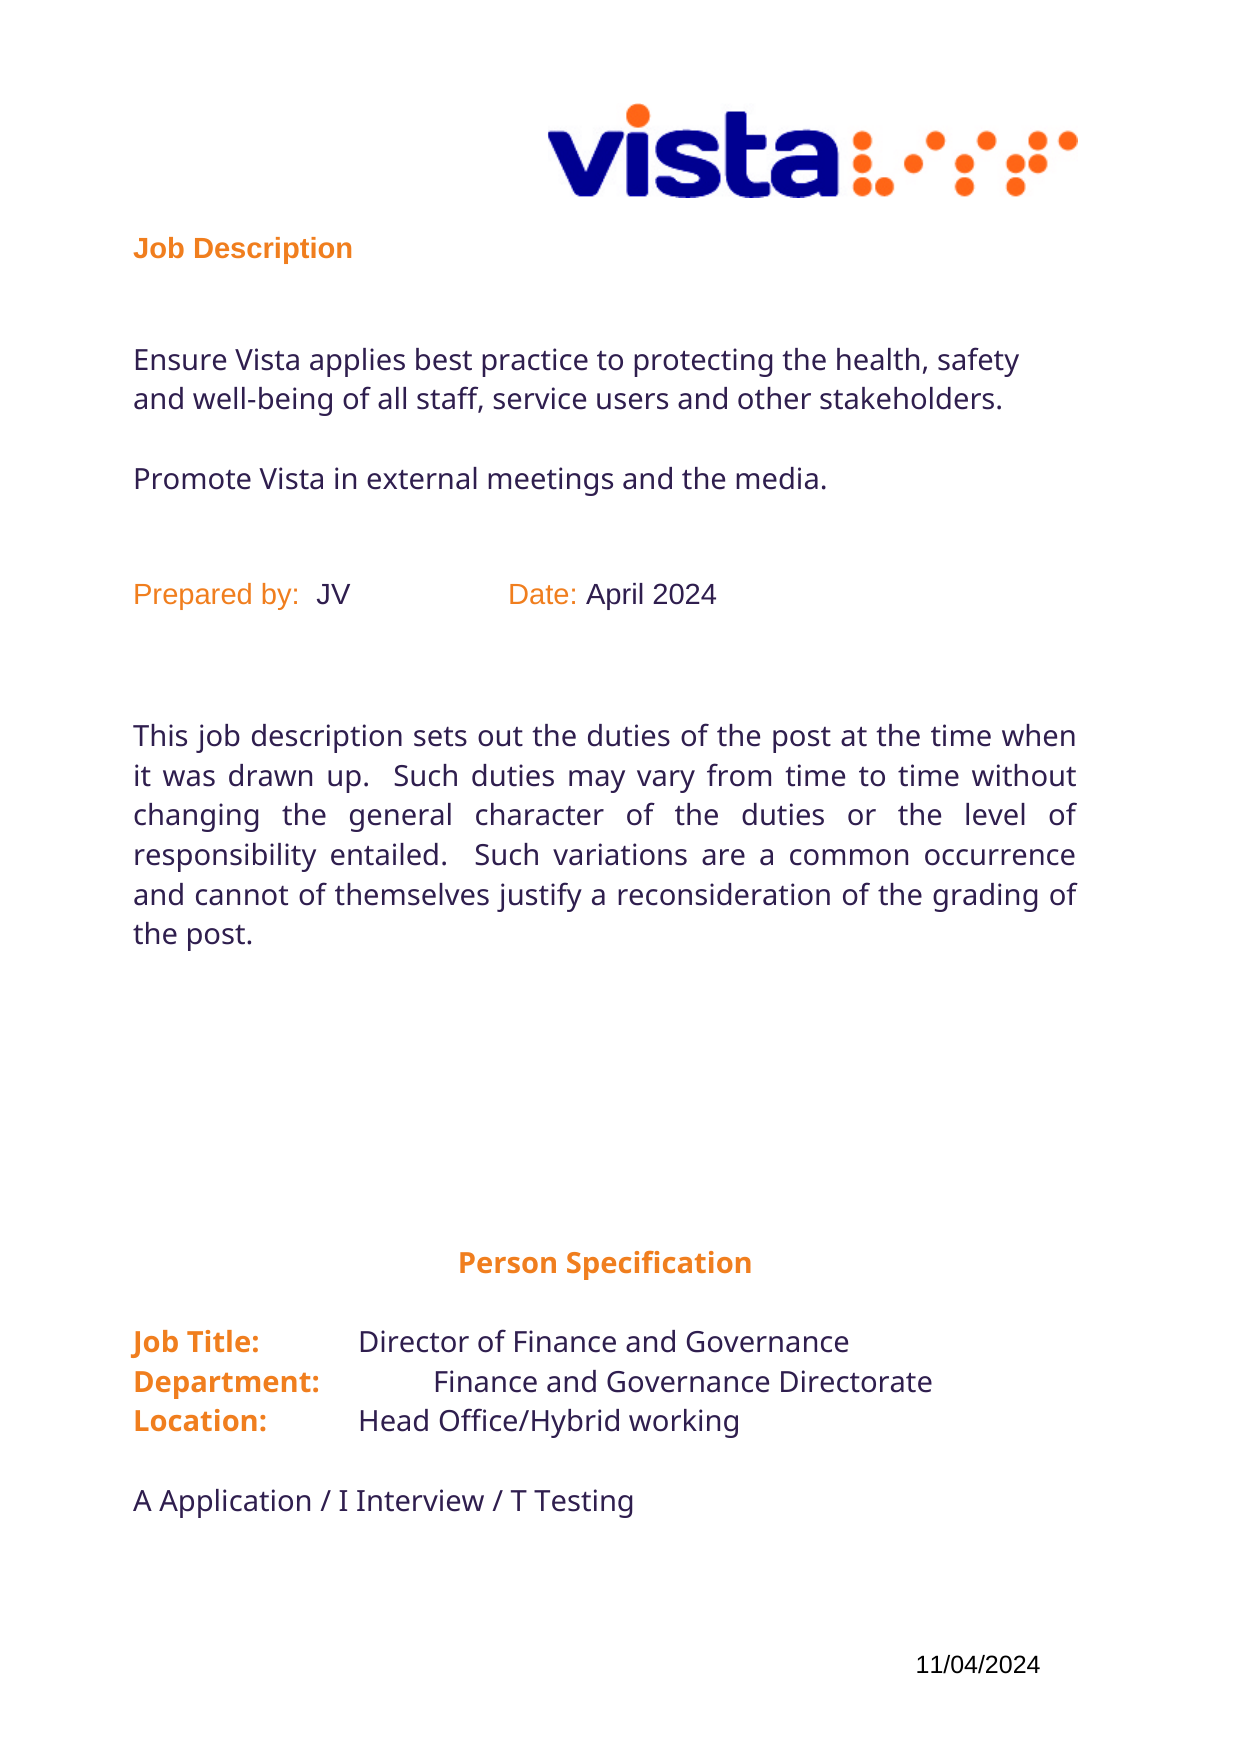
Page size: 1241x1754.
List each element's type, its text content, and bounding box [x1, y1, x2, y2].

text Department: Finance and Governance Directorate [133, 1361, 1187, 1401]
text Location: Head Office/Hybrid working [95, 1401, 1187, 1440]
text Prepared by: JV Date: April 2024 [133, 577, 1078, 611]
text Person Specification [133, 1242, 1078, 1282]
picture [547, 103, 1078, 198]
text Job Title: Director of Finance and Governance [133, 1321, 1187, 1361]
text A Application / I Interview / T Testing [95, 1480, 1187, 1520]
text This job description sets out the duties of the post at the time when it was drawn up. Such duties may vary from time to time without changing the general character of the duties or the level of responsibility entailed. Such variations are a common occurrence and cannot of themselves justify a reconsideration of the grading of the post. [133, 715, 1078, 953]
text Promote Vista in external meetings and the media. [133, 458, 1078, 498]
text Ensure Vista applies best practice to protecting the health, safety and well-being of all staff, service users and other stakeholders. [133, 339, 1078, 418]
